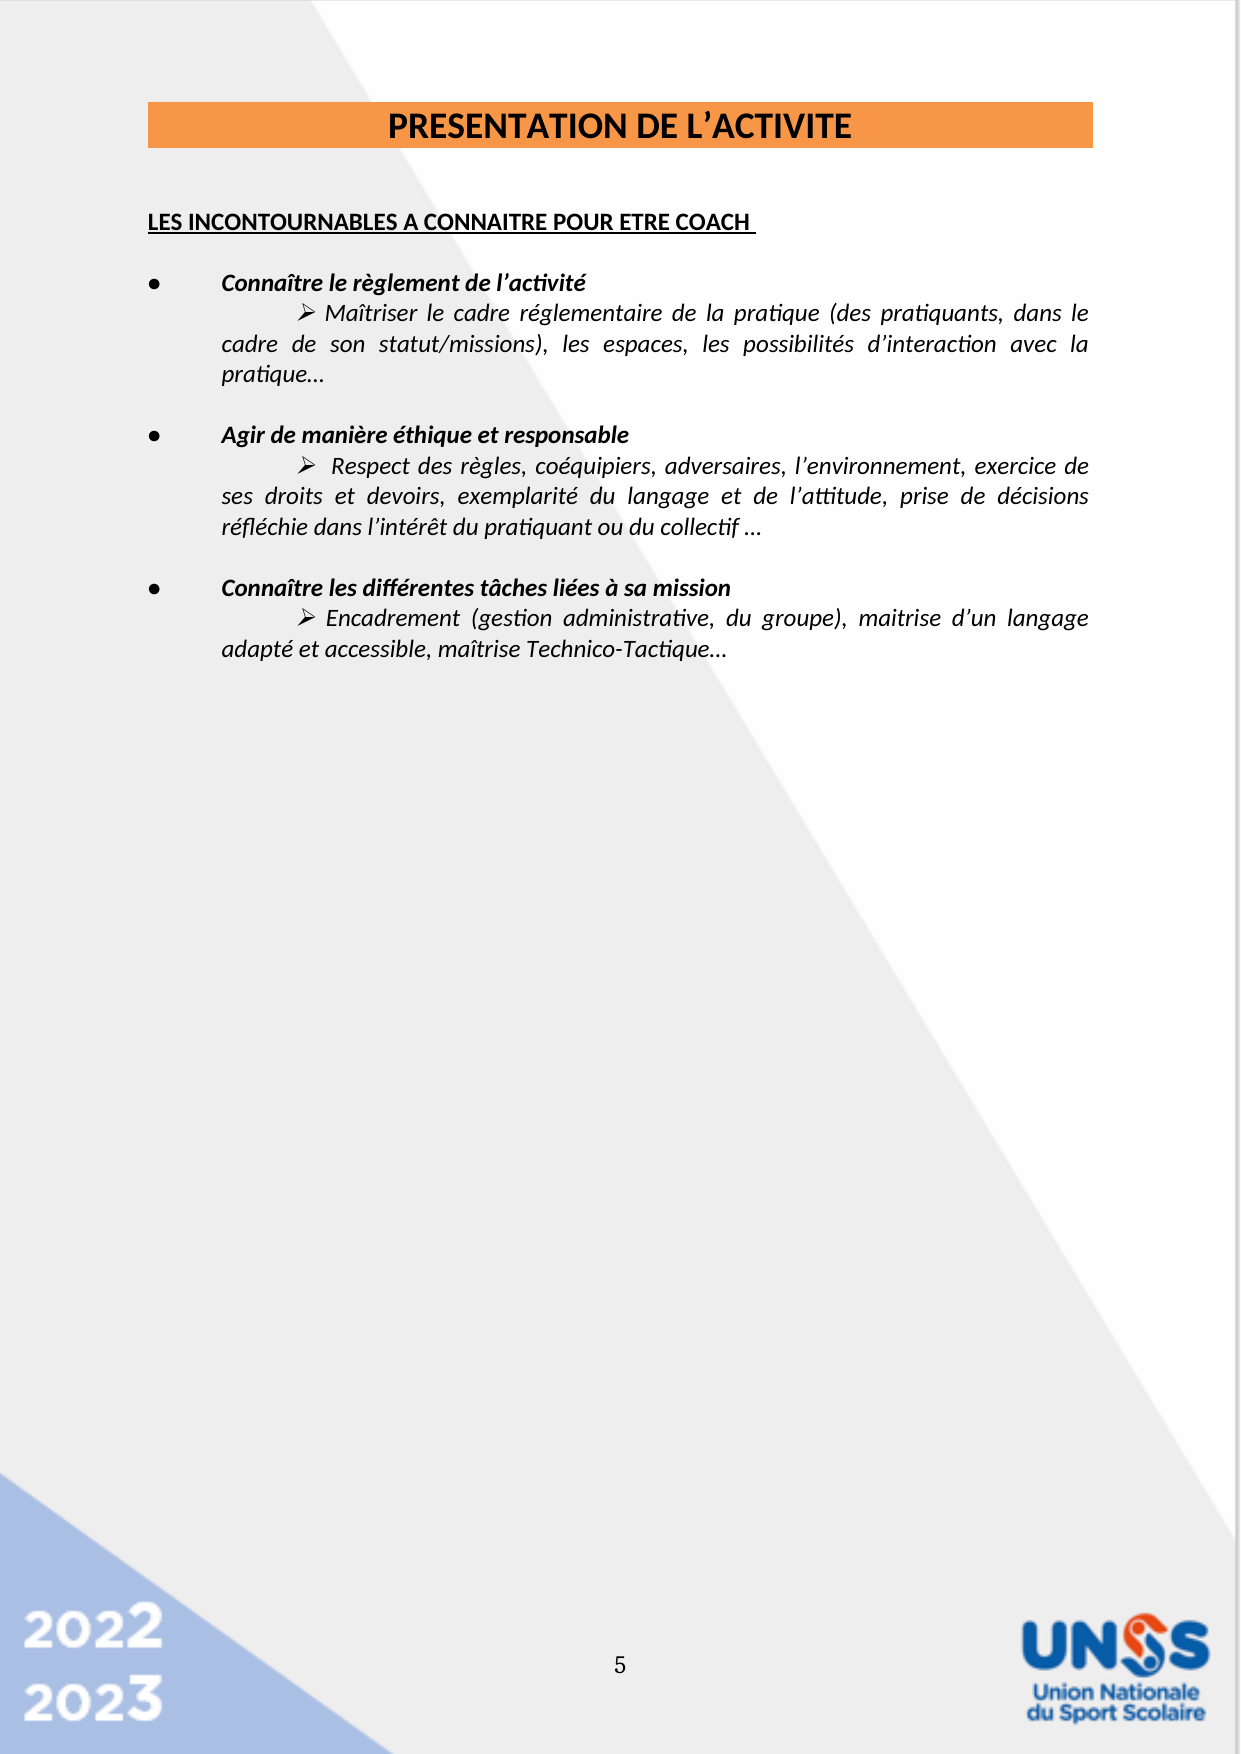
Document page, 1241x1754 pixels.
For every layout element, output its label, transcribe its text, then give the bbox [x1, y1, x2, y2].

text Maîtriser le cadre réglementaire de la pratique (des pratiquants, dans le cadre de son statut/missions), les espaces, les possibilités d’interaction avec la pratique… [221, 297, 1093, 389]
text Respect des règles, coéquipiers, adversaires, l’environnement, exercice de ses droits et devoirs, exemplarité du langage et de l’attitude, prise de décisions réfléchie dans l’intérêt du pratiquant ou du collectif … [221, 450, 1093, 542]
text • Agir de manière éthique et responsable [148, 419, 1093, 450]
picture [0, 0, 1241, 1754]
text LES INCONTOURNABLES A CONNAITRE POUR ETRE COACH [148, 206, 1093, 236]
text • Connaître les différentes tâches liées à sa mission [148, 572, 1093, 603]
text Encadrement (gestion administrative, du groupe), maitrise d’un langage adapté et accessible, maîtrise Technico-Tactique… [221, 603, 1093, 664]
text • Connaître le règlement de l’activité [148, 267, 1093, 297]
text PRESENTATION DE L’ACTIVITE [148, 102, 1093, 148]
